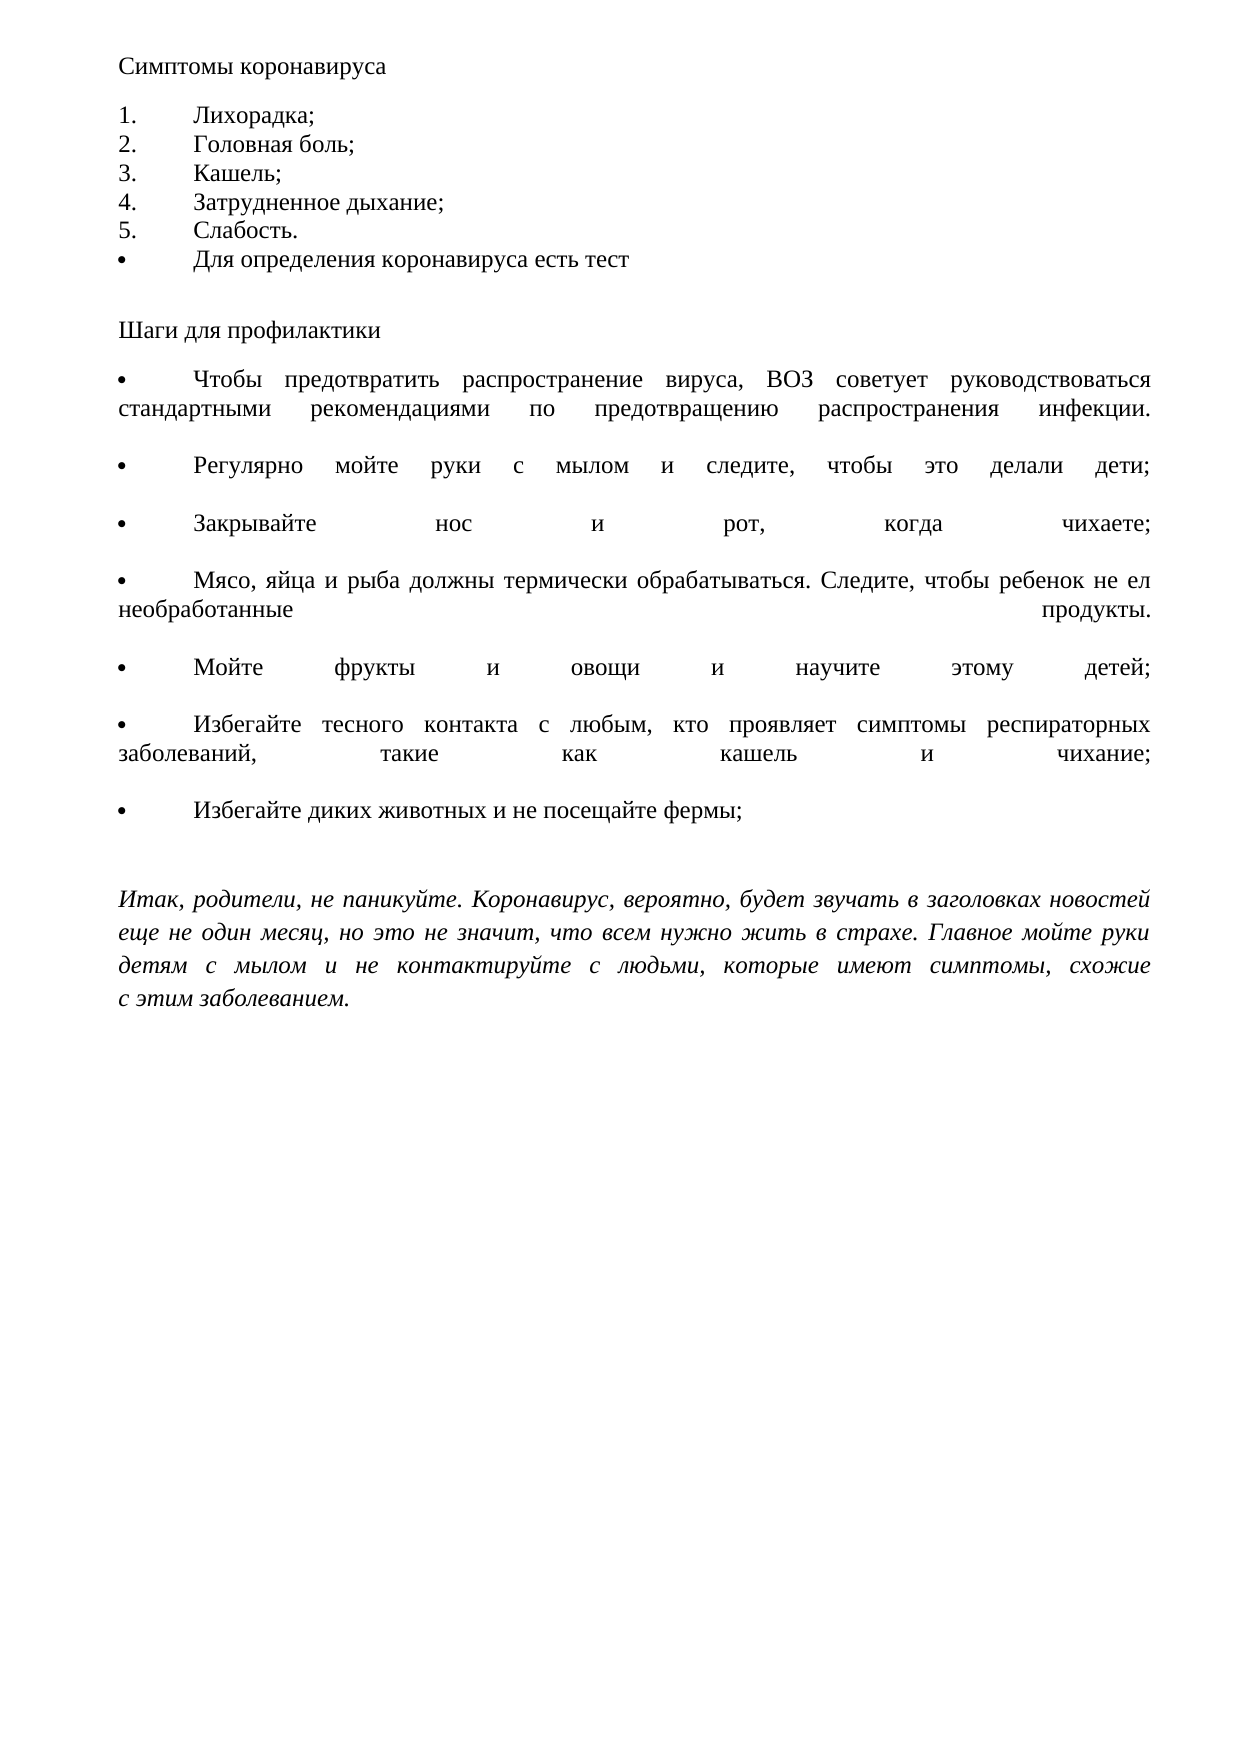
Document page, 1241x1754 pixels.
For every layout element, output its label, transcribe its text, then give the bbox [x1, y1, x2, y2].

list Закрывайте нос и рот, когда чихаете; [118, 508, 1152, 566]
list Лихорадка; [118, 100, 1152, 129]
list Избегайте диких животных и не посещайте фермы; [118, 796, 1152, 824]
text Симптомы коронавируса [118, 29, 1152, 79]
list Мясо, яйца и рыба должны термически обрабатываться. Следите, чтобы ребенок не ел необработанные продукты. [118, 566, 1152, 652]
list Головная боль; [118, 129, 1152, 158]
text Шаги для профилактики [118, 293, 1152, 343]
list Мойте фрукты и овощи и научите этому детей; [118, 652, 1152, 709]
list Затрудненное дыхание; [118, 187, 1152, 215]
list Для определения коронавируса есть тест [118, 244, 1152, 273]
list Избегайте тесного контакта с любым, кто проявляет симптомы респираторных заболеваний, такие как кашель и чихание; [118, 709, 1152, 796]
text Итак, родители, не паникуйте. Коронавирус, вероятно, будет звучать в заголовках новостей еще не один месяц, но это не значит, что всем нужно жить в страхе. Главное мойте руки детям с мылом и не контактируйте с людьми, которые имеют симптомы, схожие с этим заболеванием. [118, 881, 1152, 1012]
list Регулярно мойте руки с мылом и следите, чтобы это делали дети; [118, 451, 1152, 508]
list Кашель; [118, 158, 1152, 187]
list Слабость. [118, 215, 1152, 244]
list Чтобы предотвратить распространение вируса, ВОЗ советует руководствоваться стандартными рекомендациями по предотвращению распространения инфекции. [118, 364, 1152, 451]
